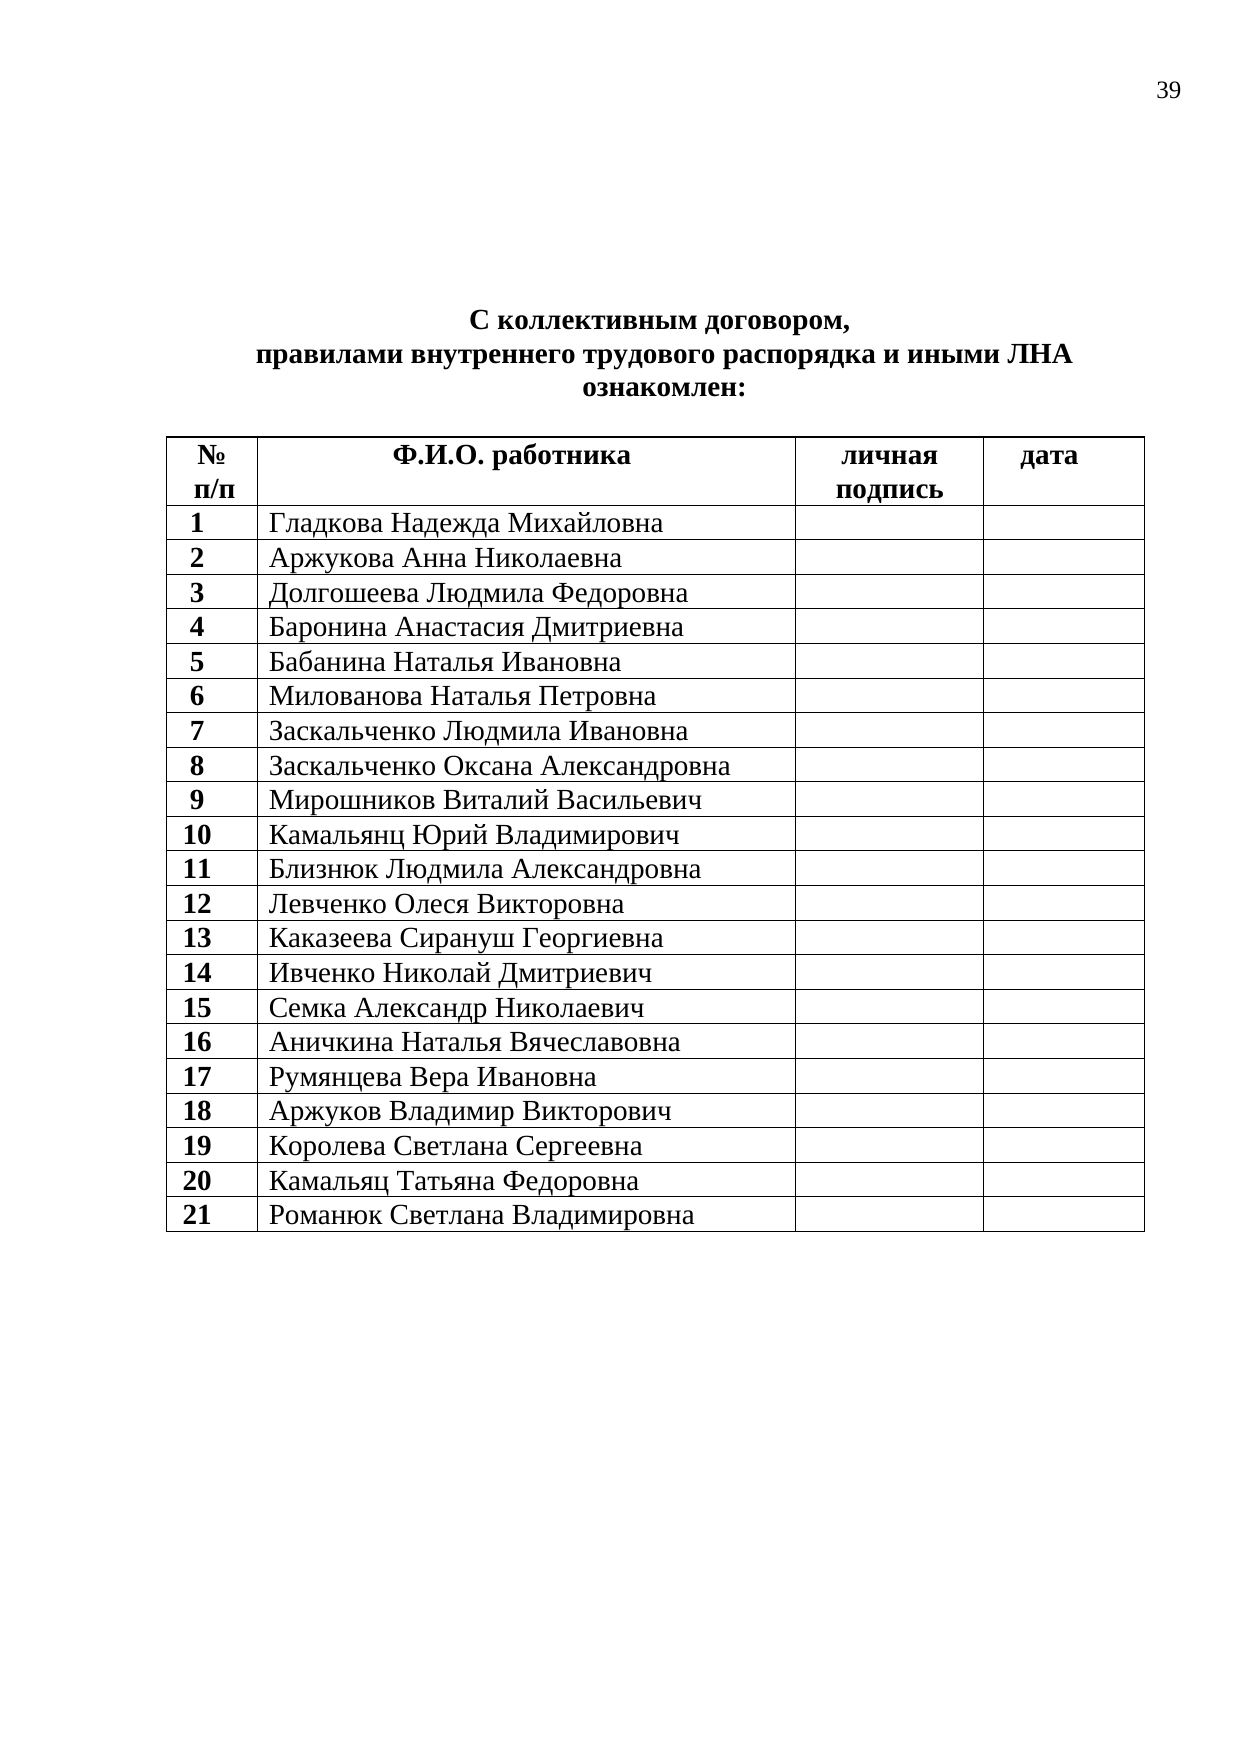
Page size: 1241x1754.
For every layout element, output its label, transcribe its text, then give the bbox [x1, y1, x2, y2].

table_header № п/п [167, 438, 257, 504]
table_cell 14 [167, 955, 257, 989]
table_cell [796, 817, 983, 850]
table_cell Камальяц Татьяна Федоровна [258, 1163, 795, 1196]
table_cell [984, 540, 1144, 574]
table_cell Близнюк Людмила Александровна [258, 851, 795, 885]
table_header Ф.И.О. работника [258, 438, 795, 504]
table_cell 8 [167, 748, 257, 781]
table_cell Мирошников Виталий Васильевич [258, 782, 795, 816]
table_cell Аржуков Владимир Викторович [258, 1094, 795, 1127]
table_cell [984, 748, 1144, 781]
table_cell [796, 886, 983, 919]
table_cell 6 [167, 679, 257, 712]
table_cell [796, 748, 983, 781]
table_cell [796, 575, 983, 608]
table_cell [984, 1094, 1144, 1127]
table_cell 3 [167, 575, 257, 608]
table_cell [796, 921, 983, 954]
table_cell Левченко Олеся Викторовна [258, 886, 795, 919]
table_cell Гладкова Надежда Михайловна [258, 506, 795, 539]
table_cell [984, 955, 1144, 989]
table_cell Долгошеева Людмила Федоровна [258, 575, 795, 608]
table_cell [796, 644, 983, 677]
table_cell [796, 782, 983, 816]
table_cell Заскальченко Оксана Александровна [258, 748, 795, 781]
table_cell [984, 851, 1144, 885]
table_cell [796, 1059, 983, 1092]
table_cell [984, 1128, 1144, 1162]
table_cell Милованова Наталья Петровна [258, 679, 795, 712]
table_cell [984, 1059, 1144, 1092]
table_header личная подпись [796, 438, 983, 504]
table_cell [796, 609, 983, 643]
table_cell 17 [167, 1059, 257, 1092]
table_cell [796, 1197, 983, 1231]
table_cell [984, 782, 1144, 816]
table_cell [796, 1163, 983, 1196]
table_cell 11 [167, 851, 257, 885]
table_cell [796, 990, 983, 1023]
table_cell Баронина Анастасия Дмитриевна [258, 609, 795, 643]
table_cell [984, 1024, 1144, 1058]
table_cell [796, 713, 983, 747]
table_cell [984, 506, 1144, 539]
table_cell Аржукова Анна Николаевна [258, 540, 795, 574]
table_cell Заскальченко Людмила Ивановна [258, 713, 795, 747]
table_cell Королева Светлана Сергеевна [258, 1128, 795, 1162]
table_cell [796, 1094, 983, 1127]
table_cell 13 [167, 921, 257, 954]
table_cell Семка Александр Николаевич [258, 990, 795, 1023]
table_cell Румянцева Вера Ивановна [258, 1059, 795, 1092]
table_cell [984, 575, 1144, 608]
table_cell [984, 921, 1144, 954]
table_cell [984, 713, 1144, 747]
table_cell 19 [167, 1128, 257, 1162]
table_cell [984, 1197, 1144, 1231]
table_cell [796, 540, 983, 574]
table_cell 15 [167, 990, 257, 1023]
table_cell Камальянц Юрий Владимирович [258, 817, 795, 850]
table_cell Аничкина Наталья Вячеславовна [258, 1024, 795, 1058]
table_cell Романюк Светлана Владимировна [258, 1197, 795, 1231]
table_cell 20 [167, 1163, 257, 1196]
table_cell 12 [167, 886, 257, 919]
text правилами внутреннего трудового распорядка и иными ЛНА ознакомлен: [177, 336, 1152, 403]
table_cell Каказеева Сирануш Георгиевна [258, 921, 795, 954]
table_cell [984, 886, 1144, 919]
table_cell 9 [167, 782, 257, 816]
table_cell [984, 609, 1144, 643]
table_cell [984, 644, 1144, 677]
table_cell 18 [167, 1094, 257, 1127]
table_cell 4 [167, 609, 257, 643]
table_cell 7 [167, 713, 257, 747]
table_cell 2 [167, 540, 257, 574]
table_cell [984, 679, 1144, 712]
text С коллективным договором, [177, 302, 1181, 336]
table_cell [984, 817, 1144, 850]
table_cell [796, 1128, 983, 1162]
table_header дата [984, 438, 1144, 504]
table_cell Бабанина Наталья Ивановна [258, 644, 795, 677]
table_cell 1 [167, 506, 257, 539]
table_cell [796, 1024, 983, 1058]
table_cell 10 [167, 817, 257, 850]
table_cell [796, 955, 983, 989]
table_cell [984, 990, 1144, 1023]
table_cell 21 [167, 1197, 257, 1231]
table_cell 16 [167, 1024, 257, 1058]
table_cell [796, 851, 983, 885]
table_cell [796, 679, 983, 712]
table_cell 5 [167, 644, 257, 677]
table_cell [796, 506, 983, 539]
table_cell Ивченко Николай Дмитриевич [258, 955, 795, 989]
table_cell [984, 1163, 1144, 1196]
